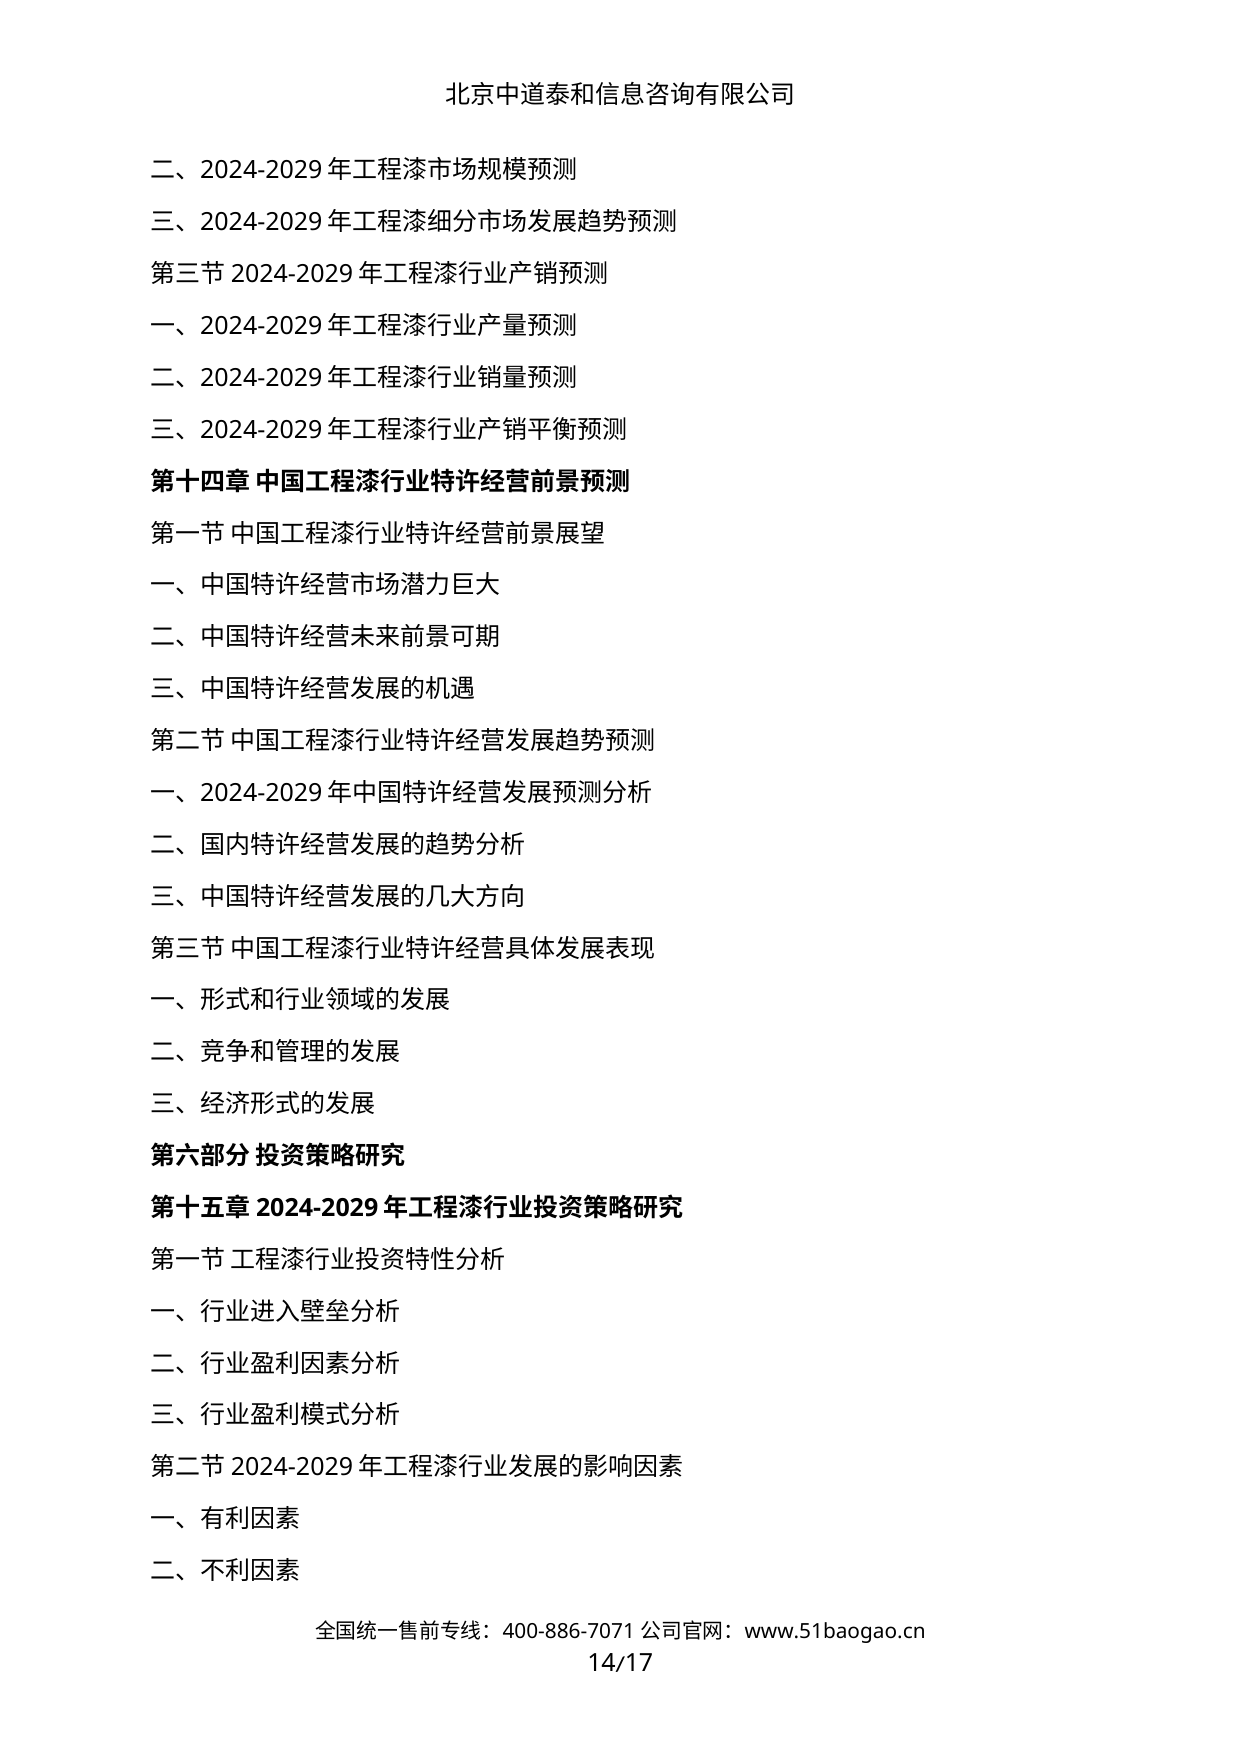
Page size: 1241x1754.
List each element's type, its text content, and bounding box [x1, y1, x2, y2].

text 一、行业进入壁垒分析 [150, 1291, 1090, 1327]
text 二、行业盈利因素分析 [150, 1343, 1090, 1379]
text 第一节 中国工程漆行业特许经营前景展望 [150, 513, 1090, 549]
text 一、2024-2029年中国特许经营发展预测分析 [150, 772, 1090, 809]
text 一、形式和行业领域的发展 [150, 980, 1090, 1016]
text 二、不利因素 [150, 1551, 1090, 1587]
text 第一节 工程漆行业投资特性分析 [150, 1239, 1090, 1276]
text 第六部分 投资策略研究 [150, 1136, 1090, 1172]
text 第三节 中国工程漆行业特许经营具体发展表现 [150, 928, 1090, 964]
text 二、国内特许经营发展的趋势分析 [150, 824, 1090, 861]
text 第二节 2024-2029年工程漆行业发展的影响因素 [150, 1447, 1090, 1483]
text 二、2024-2029年工程漆市场规模预测 [150, 150, 1090, 186]
text 二、中国特许经营未来前景可期 [150, 617, 1090, 653]
text 一、有利因素 [150, 1499, 1090, 1535]
text 第十四章 中国工程漆行业特许经营前景预测 [150, 461, 1090, 497]
text 三、2024-2029年工程漆细分市场发展趋势预测 [150, 202, 1090, 238]
text 二、2024-2029年工程漆行业销量预测 [150, 357, 1090, 394]
text 三、行业盈利模式分析 [150, 1395, 1090, 1431]
text 第二节 中国工程漆行业特许经营发展趋势预测 [150, 721, 1090, 757]
text 二、竞争和管理的发展 [150, 1032, 1090, 1068]
text 三、经济形式的发展 [150, 1084, 1090, 1120]
text 一、中国特许经营市场潜力巨大 [150, 565, 1090, 601]
text 三、中国特许经营发展的几大方向 [150, 876, 1090, 912]
text 第三节 2024-2029年工程漆行业产销预测 [150, 254, 1090, 290]
text 一、2024-2029年工程漆行业产量预测 [150, 306, 1090, 342]
text 三、中国特许经营发展的机遇 [150, 669, 1090, 705]
text 三、2024-2029年工程漆行业产销平衡预测 [150, 409, 1090, 446]
text 第十五章 2024-2029年工程漆行业投资策略研究 [150, 1187, 1090, 1224]
